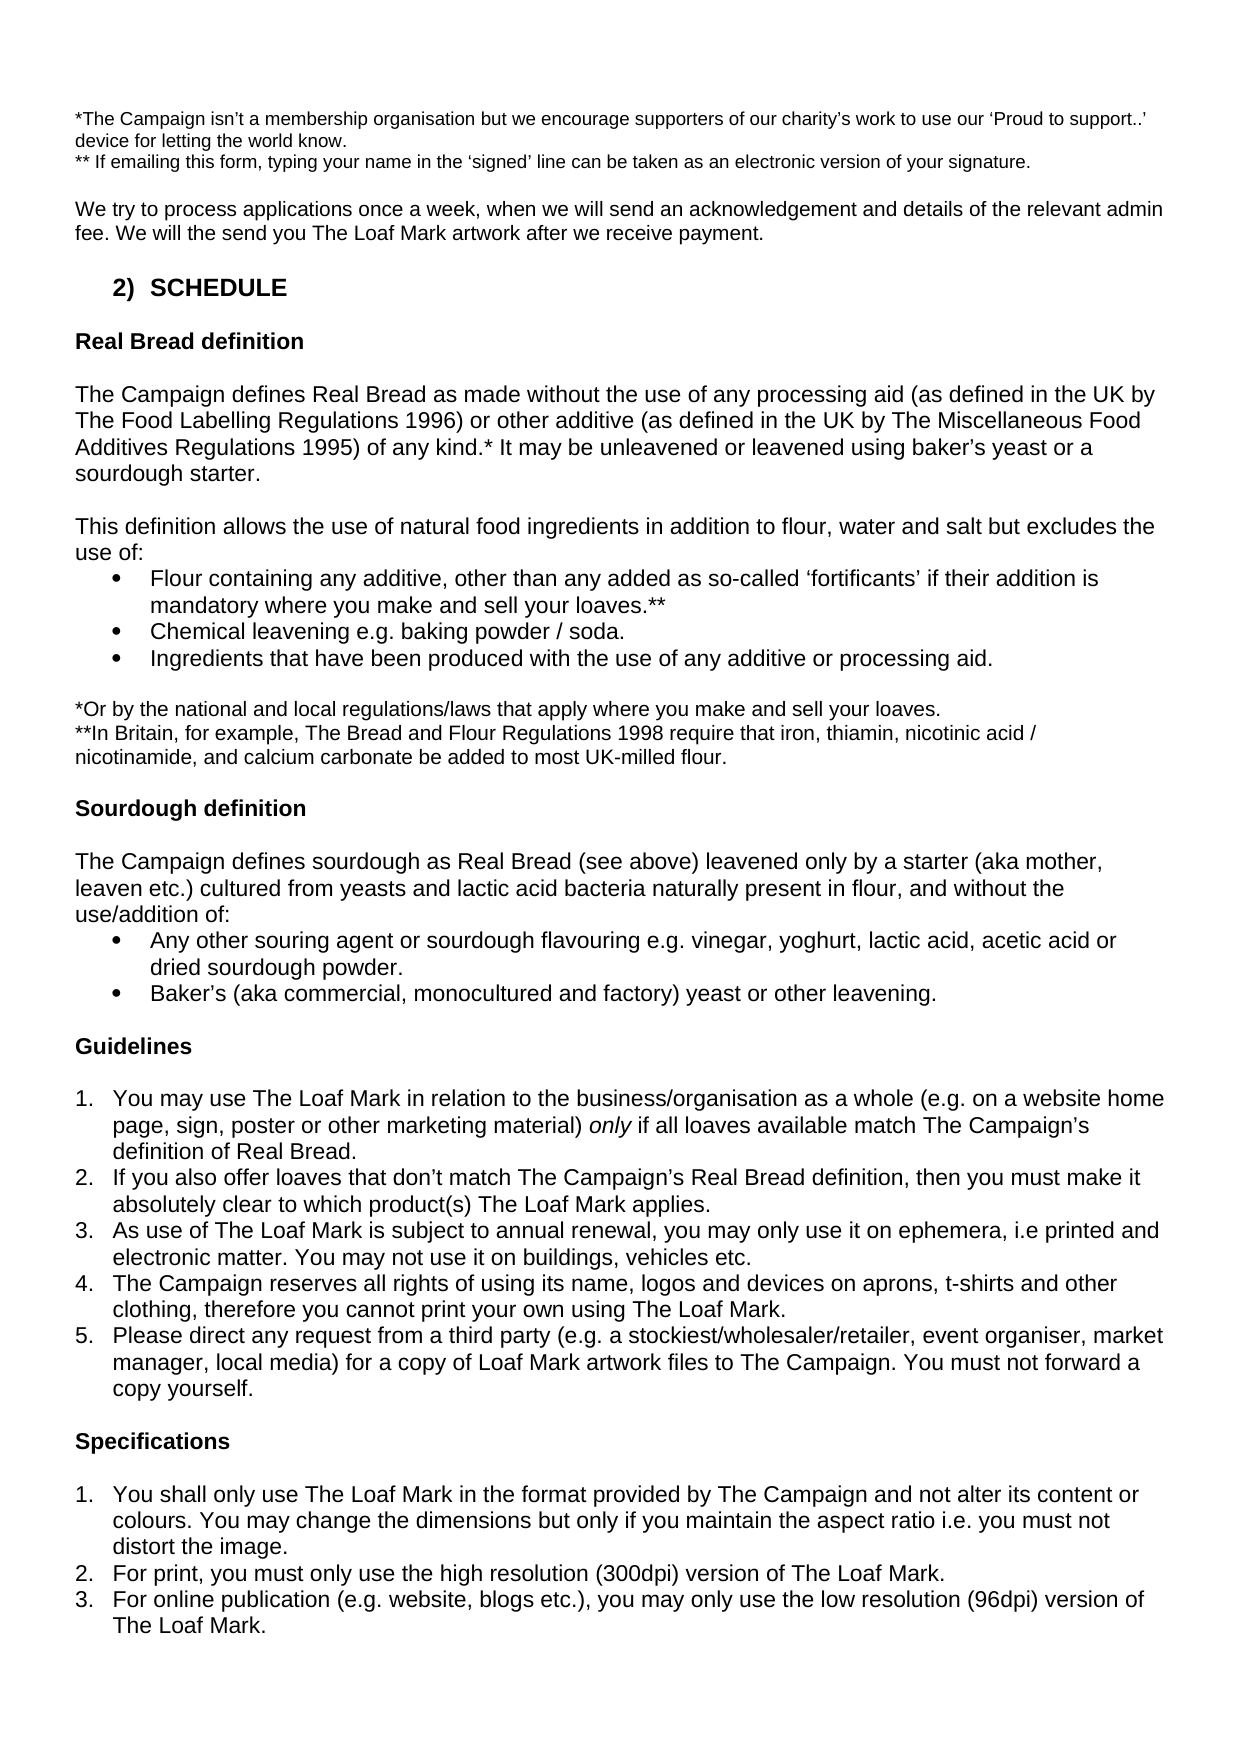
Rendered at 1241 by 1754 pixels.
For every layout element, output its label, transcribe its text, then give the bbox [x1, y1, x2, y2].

list Ingredients that have been produced with the use of any additive or processing aid. [112, 644, 1165, 671]
list For print, you must only use the high resolution (300dpi) version of The Loaf Mark. [75, 1560, 1165, 1586]
list You shall only use The Loaf Mark in the format provided by The Campaign and not alter its content or colours. You may change the dimensions but only if you maintain the aspect ratio i.e. you must not distort the image. [75, 1481, 1165, 1560]
list Baker’s (aka commercial, monocultured and factory) yeast or other leavening. [112, 980, 1165, 1006]
text This definition allows the use of natural food ingredients in addition to flour, water and salt but excludes the use of: [75, 513, 1165, 565]
text Sourdough definition [75, 795, 1165, 822]
text Guidelines [75, 1033, 1165, 1059]
text *Or by the national and local regulations/laws that apply where you make and sell your loaves. [75, 697, 1165, 721]
text **In Britain, for example, The Bread and Flour Regulations 1998 require that iron, thiamin, nicotinic acid / nicotinamide, and calcium carbonate be added to most UK-milled flour. [75, 721, 1165, 769]
list If you also offer loaves that don’t match The Campaign’s Real Bread definition, then you must make it absolutely clear to which product(s) The Loaf Mark applies. [75, 1164, 1165, 1217]
list You may use The Loaf Mark in relation to the business/organisation as a whole (e.g. on a website home page, sign, poster or other marketing material) only if all loaves available match The Campaign’s definition of Real Bread. [75, 1085, 1165, 1164]
list The Campaign reserves all rights of using its name, logos and devices on aprons, t-shirts and other clothing, therefore you cannot print your own using The Loaf Mark. [75, 1270, 1165, 1322]
text *The Campaign isn’t a membership organisation but we encourage supporters of our charity’s work to use our ‘Proud to support..’ device for letting the world know. [75, 108, 1165, 151]
text The Campaign defines sourdough as Real Bread (see above) leavened only by a starter (aka mother, leaven etc.) cultured from yeasts and lactic acid bacteria naturally present in flour, and without the use/addition of: [75, 848, 1165, 927]
text Specifications [75, 1428, 1165, 1454]
list Please direct any request from a third party (e.g. a stockiest/wholesaler/retailer, event organiser, market manager, local media) for a copy of Loaf Mark artwork files to The Campaign. You must not forward a copy yourself. [75, 1322, 1165, 1402]
list Any other souring agent or sourdough flavouring e.g. vinegar, yoghurt, lactic acid, acetic acid or dried sourdough powder. [112, 927, 1165, 980]
list Chemical leavening e.g. baking powder / soda. [112, 618, 1165, 644]
text The Campaign defines Real Bread as made without the use of any processing aid (as defined in the UK by The Food Labelling Regulations 1996) or other additive (as defined in the UK by The Miscellaneous Food Additives Regulations 1995) of any kind.* It may be unleavened or leavened using baker’s yeast or a sourdough starter. [75, 381, 1165, 486]
text Real Bread definition [75, 328, 1165, 354]
list As use of The Loaf Mark is subject to annual renewal, you may only use it on ephemera, i.e printed and electronic matter. You may not use it on buildings, vehicles etc. [75, 1217, 1165, 1270]
list For online publication (e.g. website, blogs etc.), you may only use the low resolution (96dpi) version of The Loaf Mark. [75, 1586, 1165, 1639]
text We try to process applications once a week, when we will send an acknowledgement and details of the relevant admin fee. We will the send you The Loaf Mark artwork after we receive payment. [75, 196, 1165, 244]
text ** If emailing this form, typing your name in the ‘signed’ line can be taken as an electronic version of your signature. [75, 151, 1165, 172]
list Flour containing any additive, other than any added as so-called ‘fortificants’ if their addition is mandatory where you make and sell your loaves.** [112, 565, 1165, 618]
list SCHEDULE [112, 273, 1165, 302]
